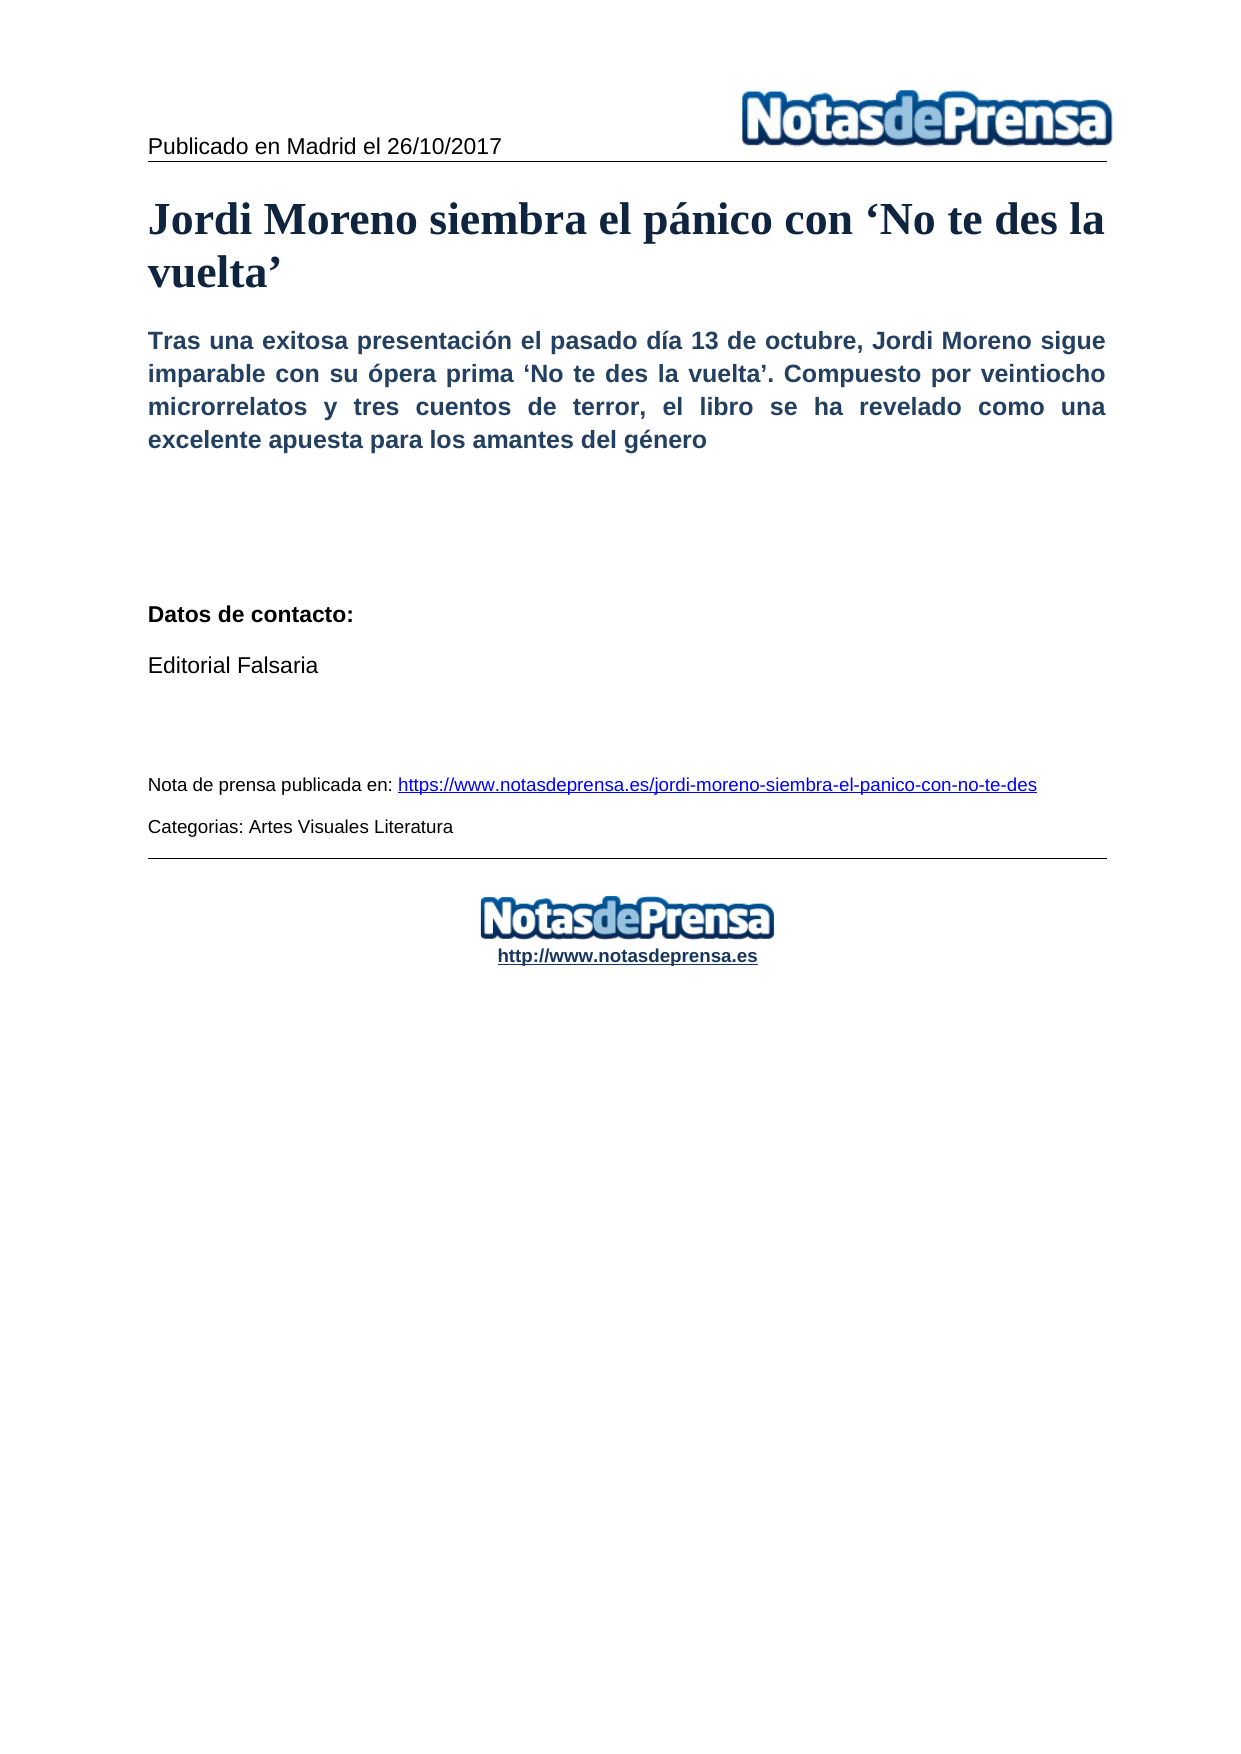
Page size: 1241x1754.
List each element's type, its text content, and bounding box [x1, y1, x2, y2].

text Datos de contacto: [148, 601, 1107, 628]
text Publicado en Madrid el 26/10/2017 [148, 133, 1107, 161]
text Nota de prensa publicada en: https://www.notasdeprensa.es/jordi-moreno-siembra-el-panico-con-no-te-des [148, 773, 1107, 795]
picture [742, 90, 1113, 148]
subtitle Jordi Moreno siembra el pánico con ‘No te des la vuelta’ [148, 192, 1107, 297]
text http://www.notasdeprensa.es [148, 945, 1107, 967]
subtitle Tras una exitosa presentación el pasado día 13 de octubre, Jordi Moreno sigue imparable con su ópera prima ‘No te des la vuelta’. Compuesto por veintiocho microrrelatos y tres cuentos de terror, el libro se ha revelado como una excelente apuesta para los amantes del género [148, 326, 1107, 454]
text Categorias: Artes Visuales Literatura [148, 816, 1107, 837]
text Editorial Falsaria [148, 652, 1063, 679]
picture [480, 895, 775, 941]
